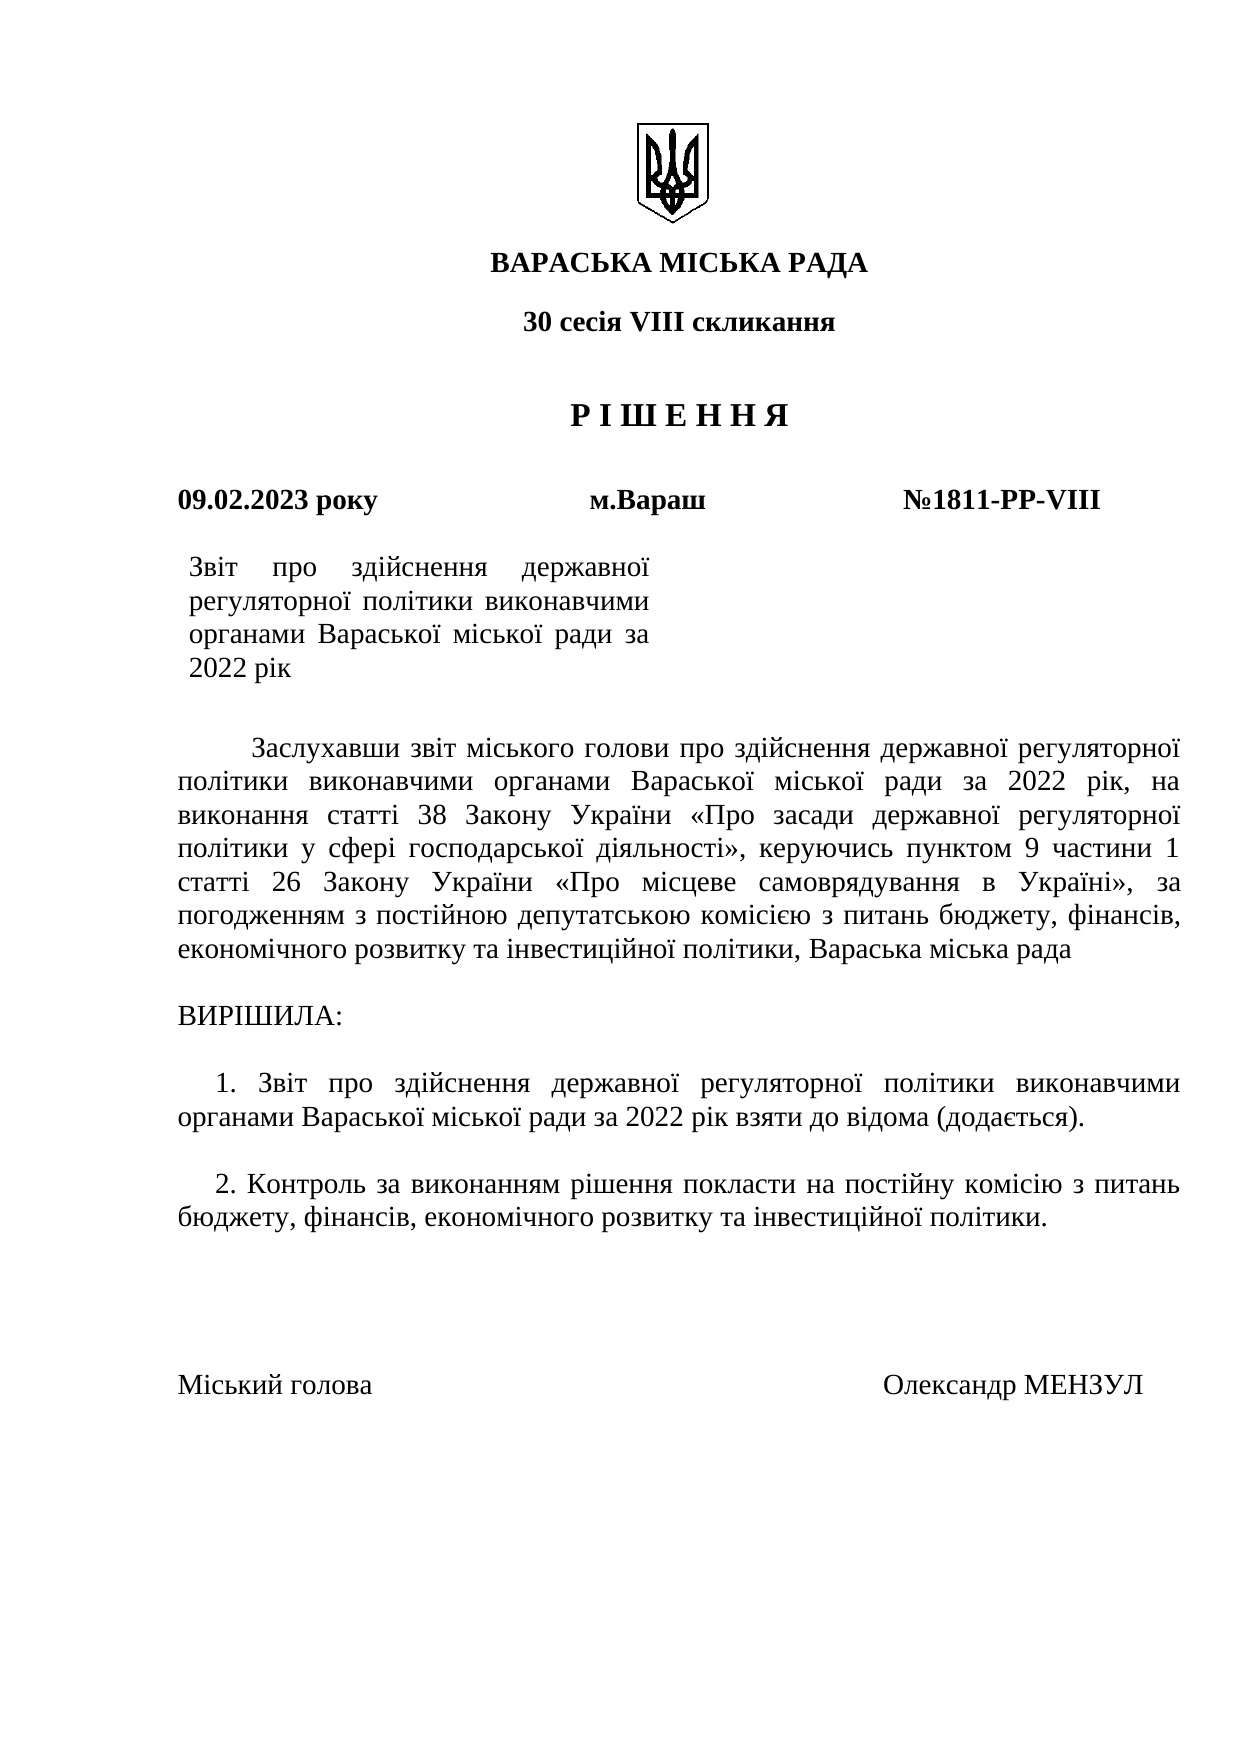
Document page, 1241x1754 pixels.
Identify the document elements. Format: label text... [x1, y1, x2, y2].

text ВИРІШИЛА: [177, 998, 1181, 1032]
text 09.02.2023 року м.Вараш №1811-РР-VIII [177, 482, 1181, 516]
table_header Звіт про здійснення державної регуляторної політики виконавчими органами Вараської міської ради за 2022 рік [177, 549, 661, 696]
picture [632, 118, 710, 226]
text Міський голова Олександр МЕНЗУЛ [177, 1367, 1181, 1401]
text 1. Звіт про здійснення державної регуляторної політики виконавчими органами Вараської міської ради за 2022 рік взяти до відома (додається). [177, 1065, 1181, 1132]
text ВАРАСЬКА МІСЬКА РАДА [177, 245, 1181, 279]
text Р І Ш Е Н Н Я [177, 396, 1181, 434]
text 30 сесія VIII скликання [177, 304, 1181, 337]
text 2. Контроль за виконанням рішення покласти на постійну комісію з питань бюджету, фінансів, економічного розвитку та інвестиційної політики. [177, 1166, 1181, 1233]
text Заслухавши звіт міського голови про здійснення державної регуляторної політики виконавчими органами Вараської міської ради за 2022 рік, на виконання статті 38 Закону України «Про засади державної регуляторної політики у сфері господарської діяльності», керуючись пунктом 9 частини 1 статті 26 Закону України «Про місцеве самоврядування в Україні», за погодженням з постійною депутатською комісією з питань бюджету, фінансів, економічного розвитку та інвестиційної політики, Вараська міська рада [177, 730, 1181, 964]
